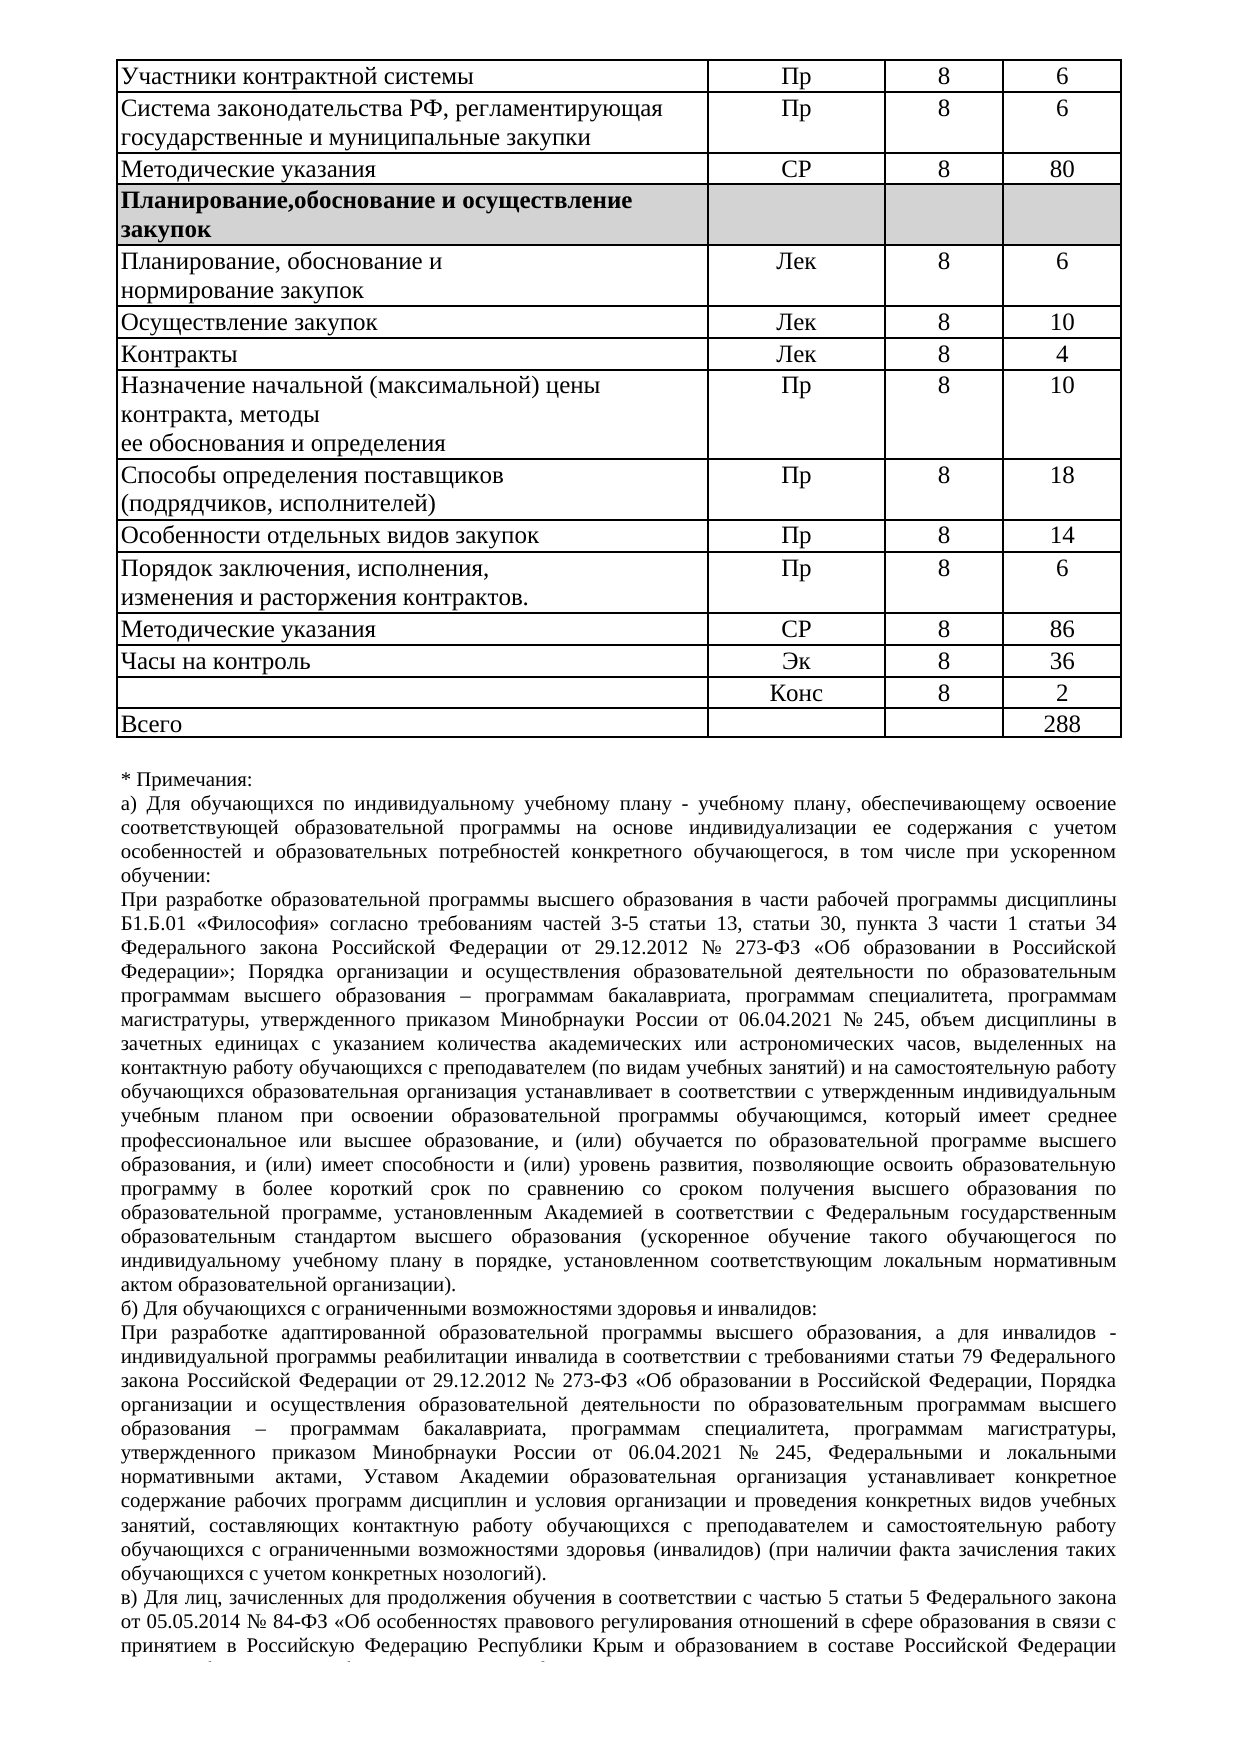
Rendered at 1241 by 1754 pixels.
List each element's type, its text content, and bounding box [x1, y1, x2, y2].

table_cell 8 [886, 93, 1002, 152]
table_cell Лек [709, 339, 884, 368]
table_cell [118, 678, 707, 707]
table_cell Планирование,обоснование и осуществление закупок [118, 185, 707, 244]
table_cell 14 [1004, 521, 1120, 551]
table_header 6 [1004, 61, 1120, 91]
table_cell 2 [1004, 678, 1120, 707]
table_cell Пр [709, 93, 884, 152]
table_header Пр [709, 61, 884, 91]
table_cell Лек [709, 307, 884, 337]
table_cell 10 [1004, 307, 1120, 337]
table_cell Способы определения поставщиков (подрядчиков, исполнителей) [118, 460, 707, 518]
table_cell Особенности отдельных видов закупок [118, 521, 707, 551]
table_cell Эк [709, 646, 884, 676]
table_cell Пр [709, 460, 884, 518]
table_cell Лек [709, 246, 884, 305]
table_cell 8 [886, 553, 1002, 612]
table_cell Пр [709, 553, 884, 612]
table_cell 18 [1004, 460, 1120, 518]
table_cell 8 [886, 246, 1002, 305]
table_cell 8 [886, 521, 1002, 551]
table_header Участники контрактной системы [118, 61, 707, 91]
table_cell 10 [1004, 371, 1120, 458]
table_cell 8 [886, 371, 1002, 458]
table_cell [886, 185, 1002, 244]
table_cell Всего [118, 709, 707, 736]
table_cell 6 [1004, 553, 1120, 612]
table_cell Часы на контроль [118, 646, 707, 676]
table_cell [709, 709, 884, 736]
table_cell Конс [709, 678, 884, 707]
table_cell Система законодательства РФ, регламентирующая государственные и муниципальные закупки [118, 93, 707, 152]
table_cell 36 [1004, 646, 1120, 676]
table_cell 86 [1004, 614, 1120, 644]
table_cell 4 [1004, 339, 1120, 368]
table_cell 288 [1004, 709, 1120, 736]
table_cell 8 [886, 339, 1002, 368]
table_cell 6 [1004, 246, 1120, 305]
table_cell Методические указания [118, 154, 707, 183]
table_cell 8 [886, 678, 1002, 707]
table_cell Пр [709, 371, 884, 458]
table_cell 8 [886, 307, 1002, 337]
table_header 8 [886, 61, 1002, 91]
table_cell 8 [886, 614, 1002, 644]
table_cell Контракты [118, 339, 707, 368]
table_cell 8 [886, 154, 1002, 183]
table_cell 8 [886, 460, 1002, 518]
table_cell 6 [1004, 93, 1120, 152]
table_cell [1004, 185, 1120, 244]
table_cell [709, 185, 884, 244]
table_cell СР [709, 614, 884, 644]
table_cell Осуществление закупок [118, 307, 707, 337]
table_cell * Примечания: а) Для обучающихся по индивидуальному учебному плану - учебному плану, обеспечивающему освоение соответствующей образовательной программы на основе индивидуализации ее содержания с учетом особенностей и образовательных потребностей конкретного обучающегося, в том числе при ускоренном обучении: При разработке образовательной программы высшего образования в части рабочей программы дисциплины Б1.Б.01 «Философия» согласно требованиям частей 3-5 статьи 13, статьи 30, пункта 3 части 1 статьи 34 Федерального закона Российской Федерации от 29.12.2012 № 273-ФЗ «Об образовании в Российской Федерации»; Порядка организации и осуществления образовательной деятельности по образовательным программам высшего образования – программам бакалавриата, программам специалитета, программам магистратуры, утвержденного приказом Минобрнауки России от 06.04.2021 № 245, объем дисциплины в зачетных единицах с указанием количества академических или астрономических часов, выделенных на контактную работу обучающихся с преподавателем (по видам учебных занятий) и на самостоятельную работу обучающихся образовательная организация устанавливает в соответствии с утвержденным индивидуальным учебным планом при освоении образовательной программы обучающимся, который имеет среднее профессиональное или высшее образование, и (или) обучается по образовательной программе высшего образования, и (или) имеет способности и (или) уровень развития, позволяющие освоить образовательную программу в более короткий срок по сравнению со сроком получения высшего образования по образовательной программе, установленным Академией в соответствии с Федеральным государственным образовательным стандартом высшего образования (ускоренное обучение такого обучающегося по индивидуальному учебному плану в порядке, установленном соответствующим локальным нормативным актом образовательной организации). б) Для обучающихся с ограниченными возможностями здоровья и инвалидов: При разработке адаптированной образовательной программы высшего образования, а для инвалидов - индивидуальной программы реабилитации инвалида в соответствии с требованиями статьи 79 Федерального закона Российской Федерации от 29.12.2012 № 273-ФЗ «Об образовании в Российской Федерации, Порядка организации и осуществления образовательной деятельности по образовательным программам высшего образования – программам бакалавриата, программам специалитета, программам магистратуры, утвержденного приказом Минобрнауки России от 06.04.2021 № 245, Федеральными и локальными нормативными актами, Уставом Академии образовательная организация устанавливает конкретное содержание рабочих программ дисциплин и условия организации и проведения конкретных видов учебных занятий, составляющих контактную работу обучающихся с преподавателем и самостоятельную работу обучающихся с ограниченными возможностями здоровья (инвалидов) (при наличии факта зачисления таких обучающихся с учетом конкретных нозологий). в) Для лиц, зачисленных для продолжения обучения в соответствии с частью 5 статьи 5 Федерального закона от 05.05.2014 № 84-ФЗ «Об особенностях правового регулирования отношений в сфере образования в связи с принятием в Российскую Федерацию Республики Крым и образованием в составе Российской Федерации новых субъектов - Республики Крым и города федерального значения Севастополя и о внесении [117, 738, 1121, 1662]
table_cell 80 [1004, 154, 1120, 183]
table_cell Назначение начальной (максимальной) цены контракта, методы ее обоснования и определения [118, 371, 707, 458]
table_cell Методические указания [118, 614, 707, 644]
table_cell СР [709, 154, 884, 183]
table_cell Планирование, обоснование и нормирование закупок [118, 246, 707, 305]
table_cell Порядок заключения, исполнения, изменения и расторжения контрактов. [118, 553, 707, 612]
table_cell [886, 709, 1002, 736]
table_cell 8 [886, 646, 1002, 676]
table_cell Пр [709, 521, 884, 551]
